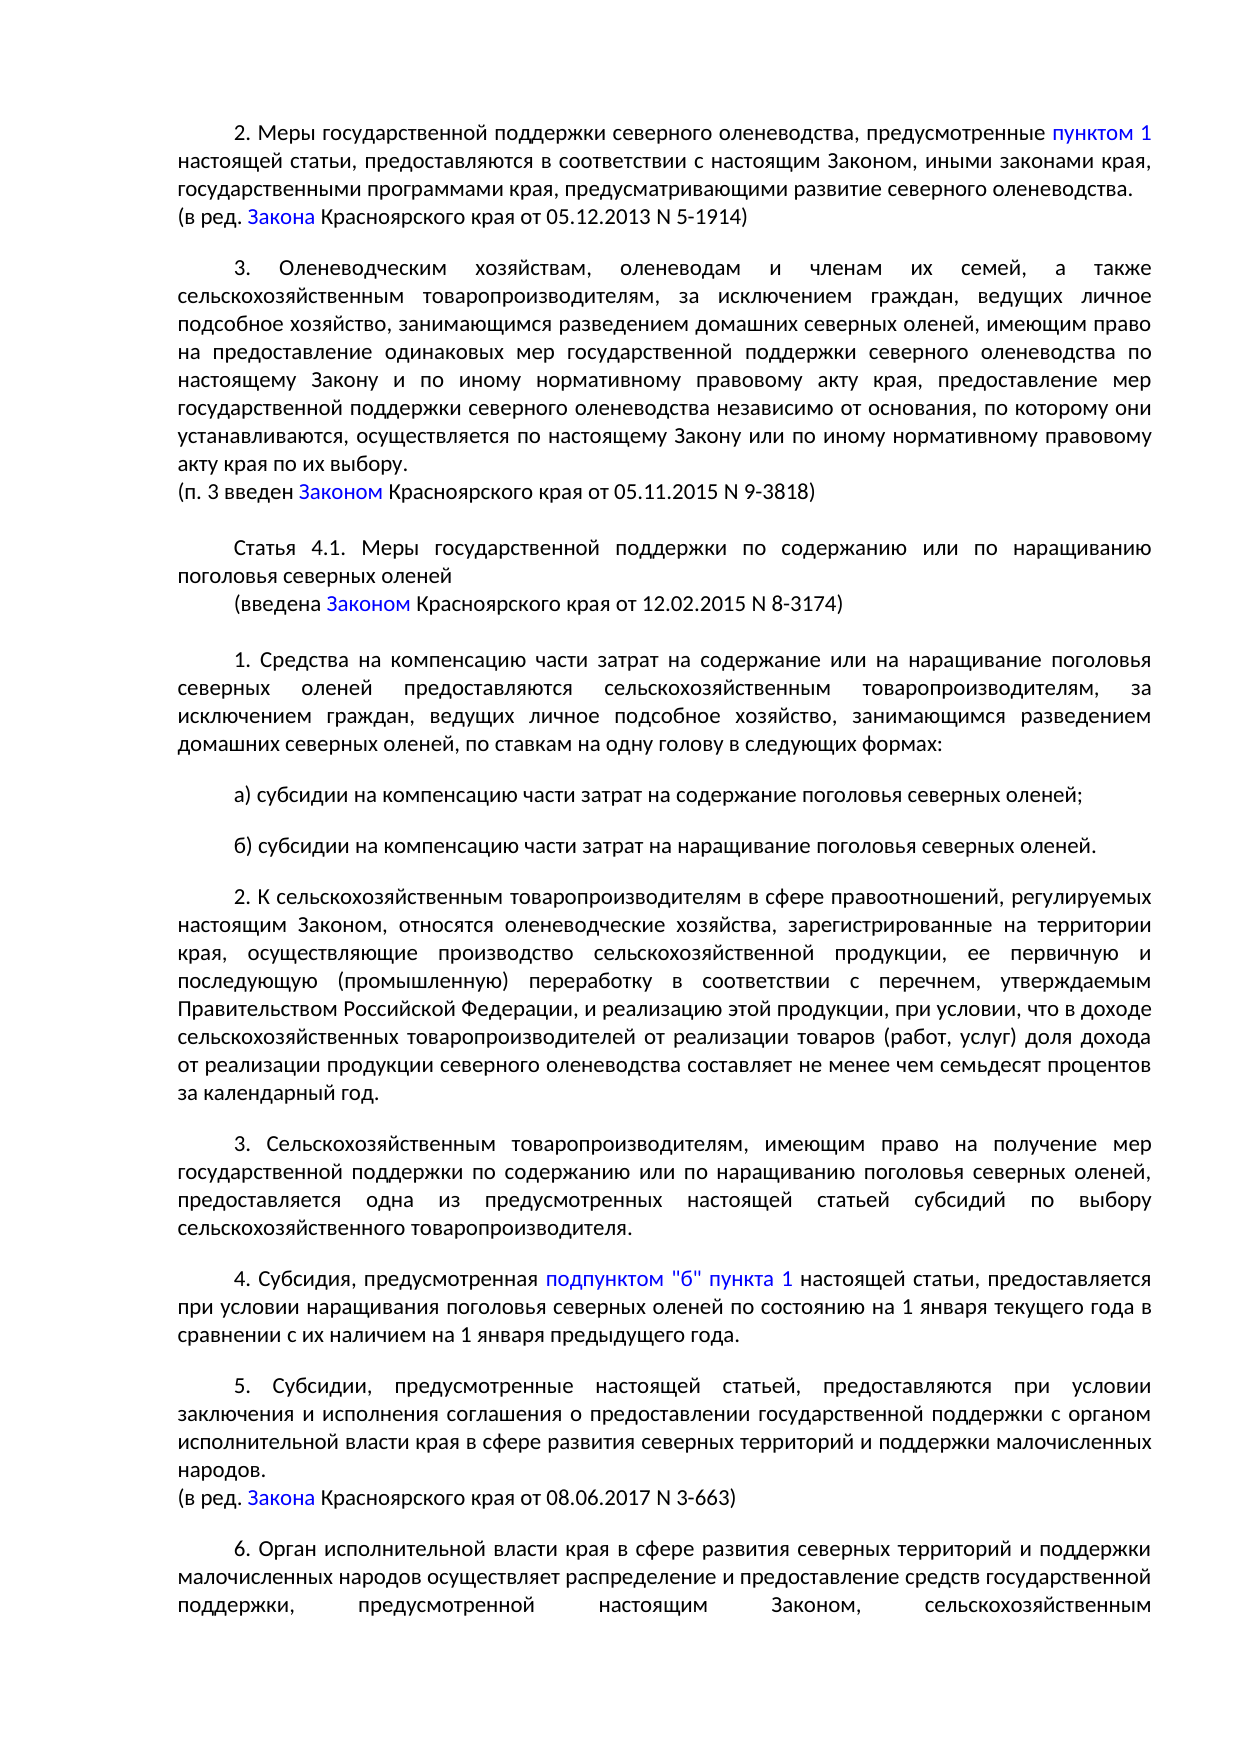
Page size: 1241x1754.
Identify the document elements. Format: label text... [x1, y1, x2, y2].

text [177, 1534, 1152, 1618]
text 1. Средства на компенсацию части затрат на содержание или на наращивание поголовья северных оленей предоставляются сельскохозяйственным товаропроизводителям, за исключением граждан, ведущих личное подсобное хозяйство, занимающимся разведением домашних северных оленей, по ставкам на одну голову в следующих формах: [177, 645, 1152, 757]
text (п. 3 введен Законом Красноярского края от 05.11.2015 N 9-3818) [177, 477, 1152, 505]
text Статья 4.1. Меры государственной поддержки по содержанию или по наращиванию поголовья северных оленей [177, 533, 1152, 589]
text 4. Субсидия, предусмотренная подпунктом "б" пункта 1 настоящей статьи, предоставляется при условии наращивания поголовья северных оленей по состоянию на 1 января текущего года в сравнении с их наличием на 1 января предыдущего года. [177, 1264, 1152, 1348]
text 2. К сельскохозяйственным товаропроизводителям в сфере правоотношений, регулируемых настоящим Законом, относятся оленеводческие хозяйства, зарегистрированные на территории края, осуществляющие производство сельскохозяйственной продукции, ее первичную и последующую (промышленную) переработку в соответствии с перечнем, утверждаемым Правительством Российской Федерации, и реализацию этой продукции, при условии, что в доходе сельскохозяйственных товаропроизводителей от реализации товаров (работ, услуг) доля дохода от реализации продукции северного оленеводства составляет не менее чем семьдесят процентов за календарный год. [177, 882, 1152, 1106]
text б) субсидии на компенсацию части затрат на наращивание поголовья северных оленей. [177, 831, 1152, 859]
text 3. Оленеводческим хозяйствам, оленеводам и членам их семей, а также сельскохозяйственным товаропроизводителям, за исключением граждан, ведущих личное подсобное хозяйство, занимающимся разведением домашних северных оленей, имеющим право на предоставление одинаковых мер государственной поддержки северного оленеводства по настоящему Закону и по иному нормативному правовому акту края, предоставление мер государственной поддержки северного оленеводства независимо от основания, по которому они устанавливаются, осуществляется по настоящему Закону или по иному нормативному правовому акту края по их выбору. [177, 253, 1152, 477]
text 2. Меры государственной поддержки северного оленеводства, предусмотренные пунктом 1 настоящей статьи, предоставляются в соответствии с настоящим Законом, иными законами края, государственными программами края, предусматривающими развитие северного оленеводства. [177, 118, 1152, 202]
text (введена Законом Красноярского края от 12.02.2015 N 8-3174) [177, 589, 1152, 617]
text 5. Субсидии, предусмотренные настоящей статьей, предоставляются при условии заключения и исполнения соглашения о предоставлении государственной поддержки с органом исполнительной власти края в сфере развития северных территорий и поддержки малочисленных народов. [177, 1371, 1152, 1483]
text а) субсидии на компенсацию части затрат на содержание поголовья северных оленей; [177, 780, 1152, 808]
text (в ред. Закона Красноярского края от 05.12.2013 N 5-1914) [177, 202, 1152, 230]
text (в ред. Закона Красноярского края от 08.06.2017 N 3-663) [177, 1483, 1152, 1511]
text 3. Сельскохозяйственным товаропроизводителям, имеющим право на получение мер государственной поддержки по содержанию или по наращиванию поголовья северных оленей, предоставляется одна из предусмотренных настоящей статьей субсидий по выбору сельскохозяйственного товаропроизводителя. [177, 1129, 1152, 1241]
